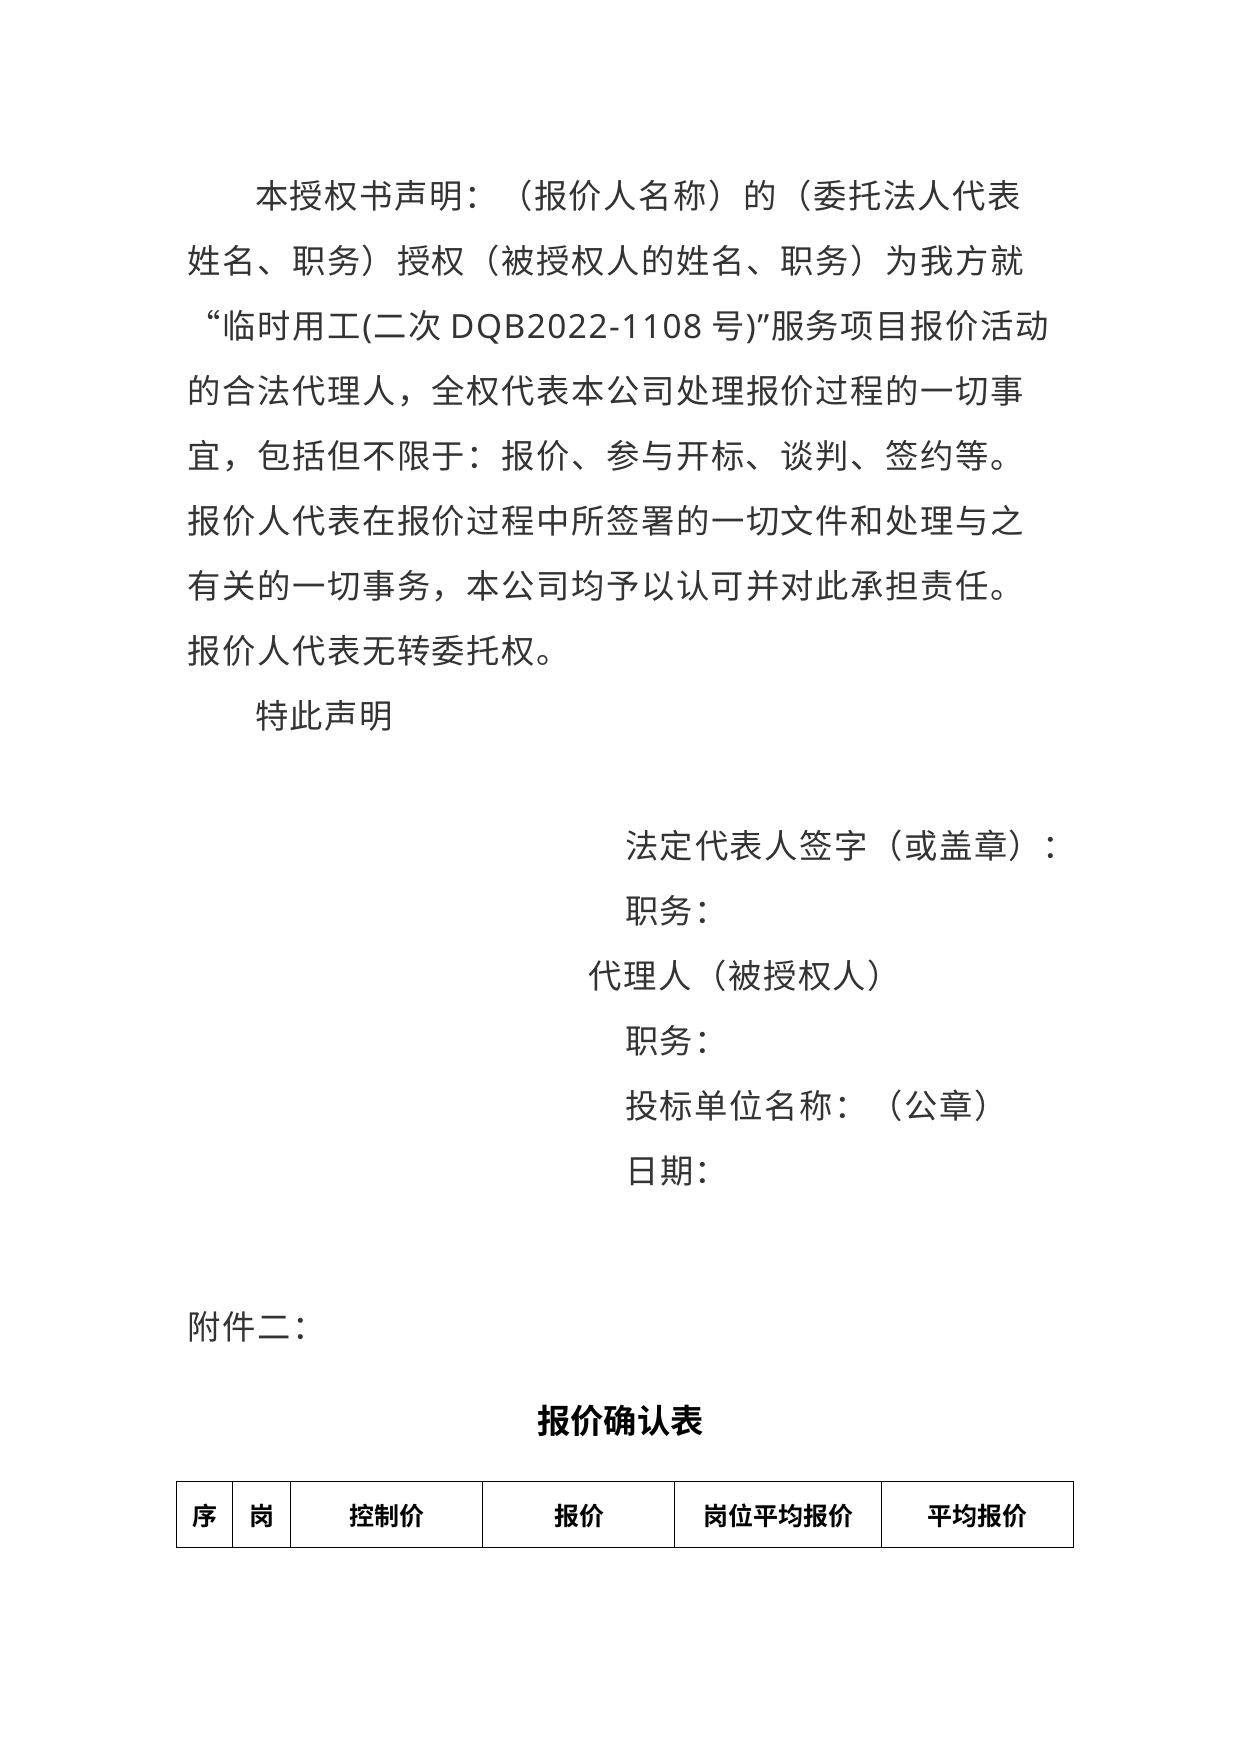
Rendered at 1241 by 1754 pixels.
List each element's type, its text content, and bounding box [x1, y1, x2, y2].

text 报价确认表 [187, 1387, 1053, 1452]
table_header 岗位平均报价 （元/人/日） [675, 1482, 881, 1547]
text 特此声明 [187, 682, 1053, 747]
text 职务： [187, 877, 1053, 942]
text 职务： [187, 1007, 1053, 1072]
table_header 序号 [177, 1482, 232, 1547]
text 代理人（被授权人） [187, 942, 1053, 1007]
text 投标单位名称：（公章） [187, 1072, 1053, 1137]
table_header 岗位 [233, 1482, 290, 1547]
text 附件二： [187, 1293, 1053, 1358]
text 日期： [187, 1137, 1053, 1202]
text 本授权书声明：（报价人名称）的（委托法人代表姓名、职务）授权（被授权人的姓名、职务）为我方就“临时用工(二次DQB2022-1108号)”服务项目报价活动的合法代理人，全权代表本公司处理报价过程的一切事宜，包括但不限于：报价、参与开标、谈判、签约等。报价人代表在报价过程中所签署的一切文件和处理与之有关的一切事务，本公司均予以认可并对此承担责任。报价人代表无转委托权。 [187, 162, 1053, 682]
table_header 控制价 （元/人/日） [291, 1482, 482, 1547]
text 法定代表人签字（或盖章）： [187, 812, 1053, 877]
table_header 平均报价 （元/人/日） [882, 1482, 1073, 1547]
table_header 报价 （元/人/日） [483, 1482, 674, 1547]
